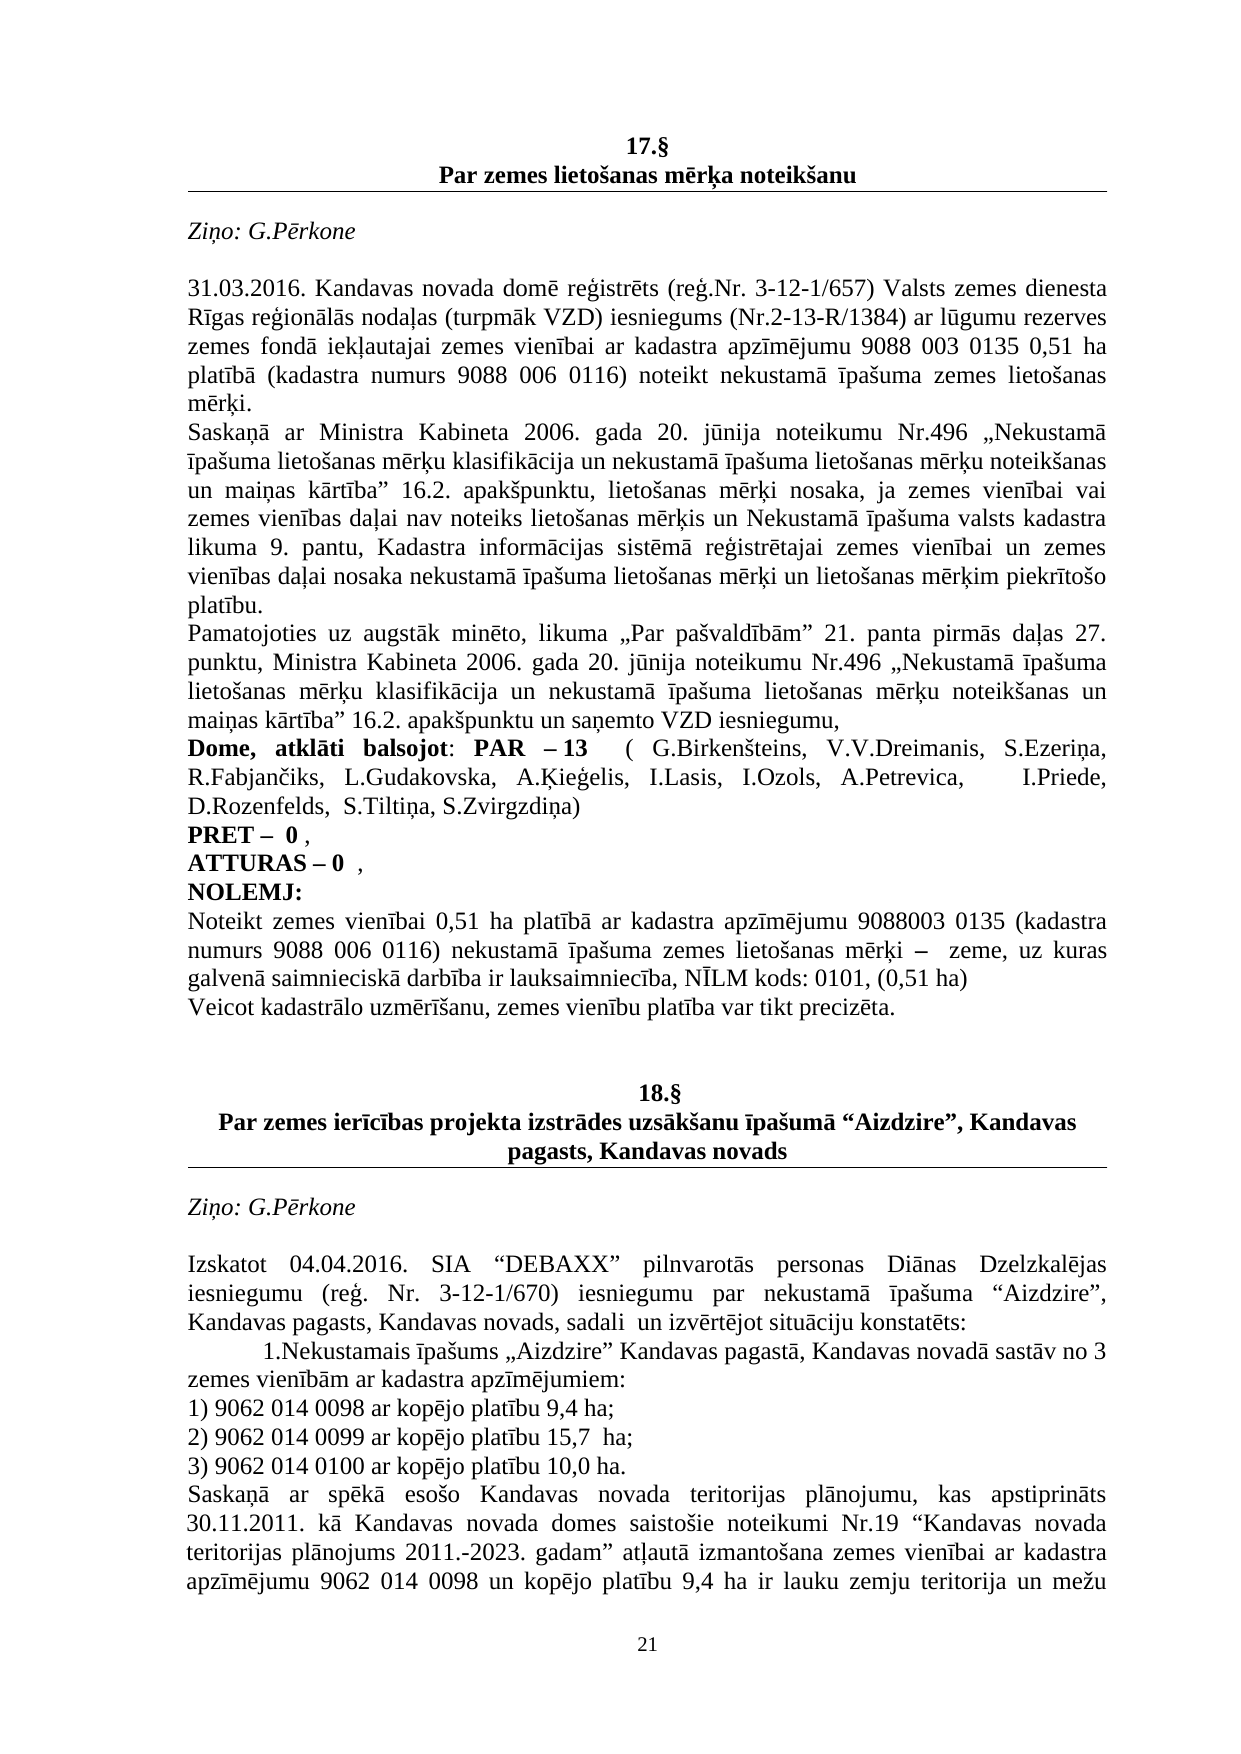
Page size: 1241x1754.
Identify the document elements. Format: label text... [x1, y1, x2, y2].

text 18.§ [187, 1078, 1107, 1107]
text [186, 1479, 1107, 1594]
text 1.Nekustamais īpašums „Aizdzire” Kandavas pagastā, Kandavas novadā sastāv no 3 zemes vienībām ar kadastra apzīmējumiem: [187, 1336, 1107, 1393]
text Dome, atklāti balsojot: PAR – 13 ( G.Birkenšteins, V.V.Dreimanis, S.Ezeriņa, R.Fabjančiks, L.Gudakovska, A.Ķieģelis, I.Lasis, I.Ozols, A.Petrevica, I.Priede, D.Rozenfelds, S.Tiltiņa, S.Zvirgzdiņa) [187, 733, 1107, 820]
text Veicot kadastrālo uzmērīšanu, zemes vienību platība var tikt precizēta. [187, 992, 1107, 1021]
text NOLEMJ: [187, 877, 1107, 906]
text 2) 9062 014 0099 ar kopējo platību 15,7 ha; [187, 1422, 1107, 1451]
text PRET – 0 , [187, 820, 1107, 848]
text Ziņo: G.Pērkone [187, 1192, 1107, 1221]
text Par zemes ierīcības projekta izstrādes uzsākšanu īpašumā “Aizdzire”, Kandavas pagasts, Kandavas novads [187, 1107, 1107, 1168]
text ATTURAS – 0 , [187, 848, 1107, 877]
text 17.§ [187, 131, 1107, 160]
text 31.03.2016. Kandavas novada domē reģistrēts (reģ.Nr. 3-12-1/657) Valsts zemes dienesta Rīgas reģionālās nodaļas (turpmāk VZD) iesniegums (Nr.2-13-R/1384) ar lūgumu rezerves zemes fondā iekļautajai zemes vienībai ar kadastra apzīmējumu 9088 003 0135 0,51 ha platībā (kadastra numurs 9088 006 0116) noteikt nekustamā īpašuma zemes lietošanas mērķi. [187, 273, 1107, 417]
text Par zemes lietošanas mērķa noteikšanu [187, 160, 1107, 192]
text Saskaņā ar Ministra Kabineta 2006. gada 20. jūnija noteikumu Nr.496 „Nekustamā īpašuma lietošanas mērķu klasifikācija un nekustamā īpašuma lietošanas mērķu noteikšanas un maiņas kārtība” 16.2. apakšpunktu, lietošanas mērķi nosaka, ja zemes vienībai vai zemes vienības daļai nav noteiks lietošanas mērķis un Nekustamā īpašuma valsts kadastra likuma 9. pantu, Kadastra informācijas sistēmā reģistrētajai zemes vienībai un zemes vienības daļai nosaka nekustamā īpašuma lietošanas mērķi un lietošanas mērķim piekrītošo platību. [187, 417, 1107, 618]
text Izskatot 04.04.2016. SIA “DEBAXX” pilnvarotās personas Diānas Dzelzkalējas iesniegumu (reģ. Nr. 3-12-1/670) iesniegumu par nekustamā īpašuma “Aizdzire”, Kandavas pagasts, Kandavas novads, sadali un izvērtējot situāciju konstatēts: [187, 1249, 1107, 1336]
text Pamatojoties uz augstāk minēto, likuma „Par pašvaldībām” 21. panta pirmās daļas 27. punktu, Ministra Kabineta 2006. gada 20. jūnija noteikumu Nr.496 „Nekustamā īpašuma lietošanas mērķu klasifikācija un nekustamā īpašuma lietošanas mērķu noteikšanas un maiņas kārtība” 16.2. apakšpunktu un saņemto VZD iesniegumu, [187, 618, 1107, 733]
text Noteikt zemes vienībai 0,51 ha platībā ar kadastra apzīmējumu 9088003 0135 (kadastra numurs 9088 006 0116) nekustamā īpašuma zemes lietošanas mērķi – zeme, uz kuras galvenā saimnieciskā darbība ir lauksaimniecība, NĪLM kods: 0101, (0,51 ha) [187, 906, 1107, 992]
text 3) 9062 014 0100 ar kopējo platību 10,0 ha. [187, 1451, 1107, 1479]
text Ziņo: G.Pērkone [187, 216, 1107, 245]
text 1) 9062 014 0098 ar kopējo platību 9,4 ha; [187, 1393, 1107, 1422]
